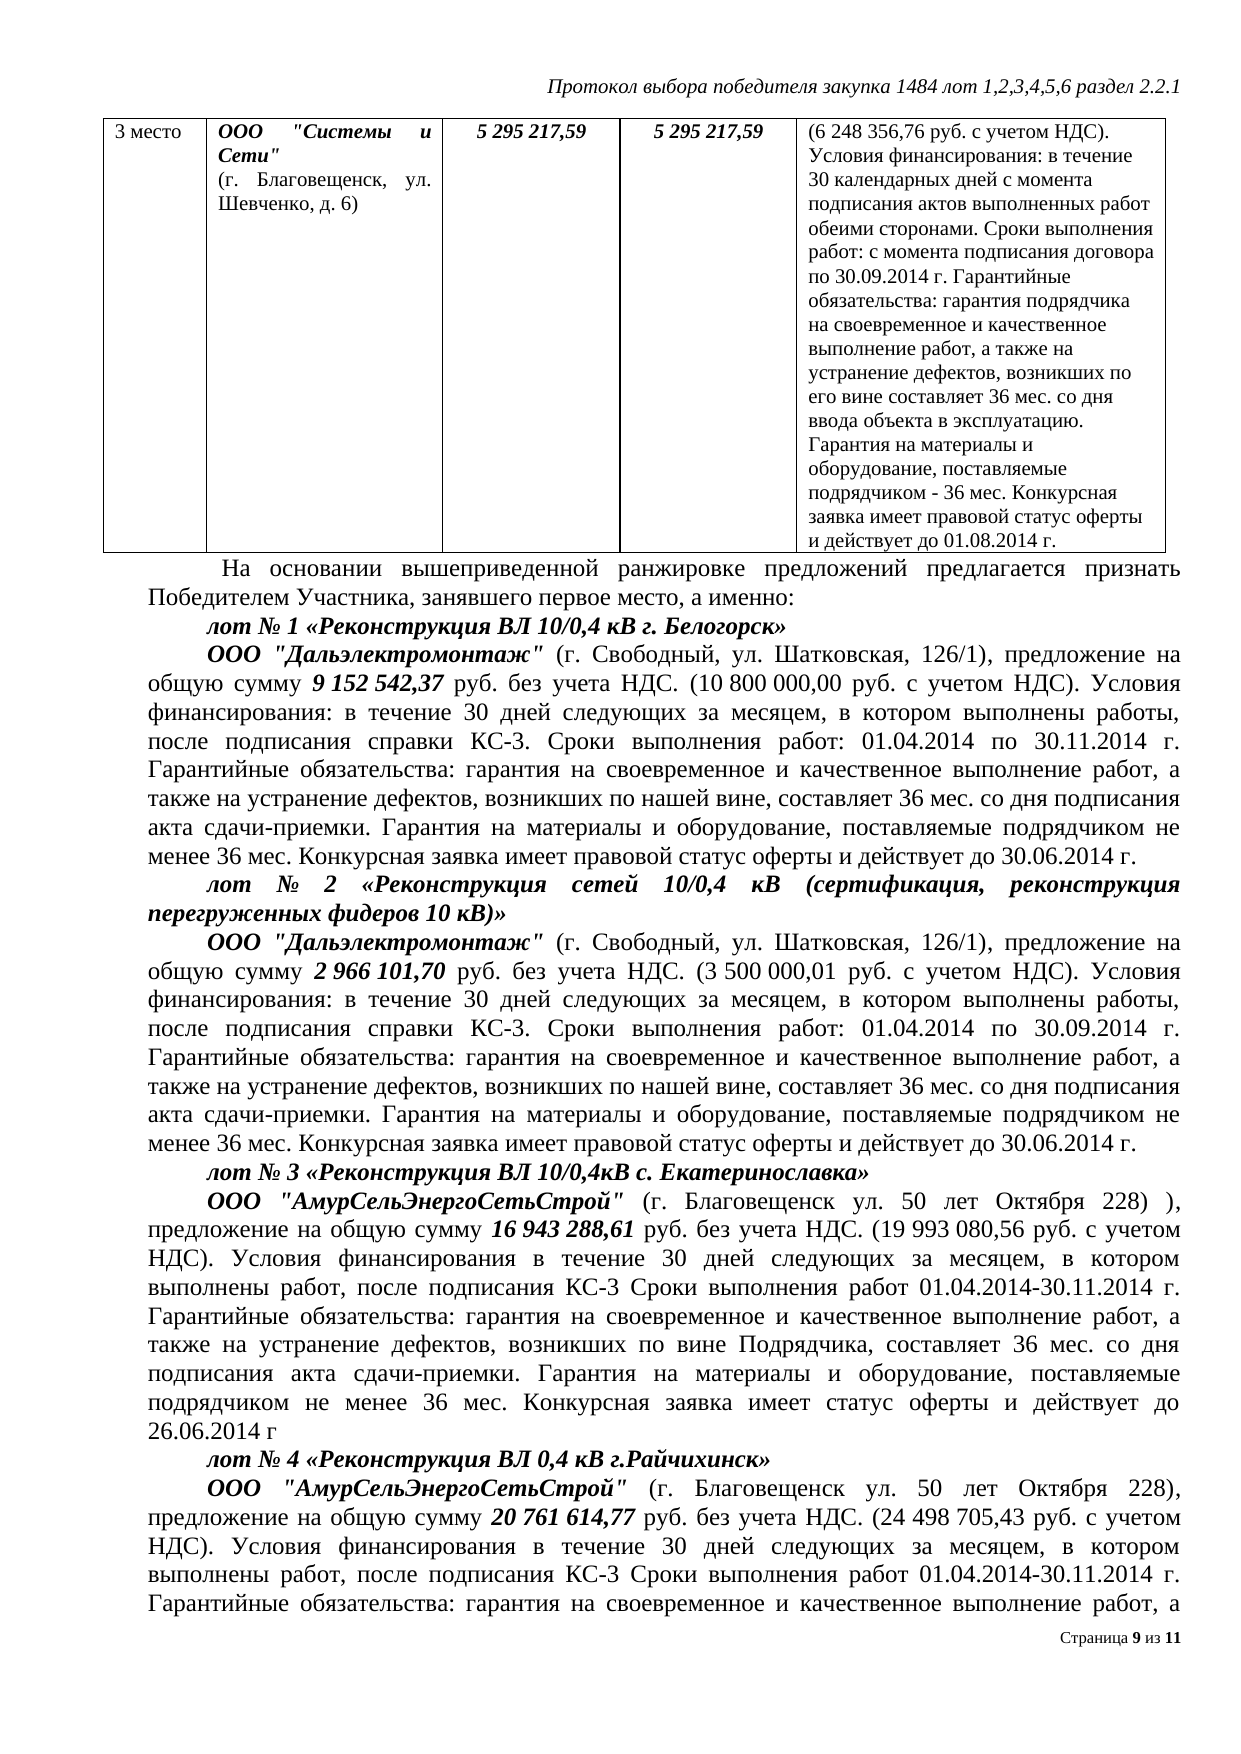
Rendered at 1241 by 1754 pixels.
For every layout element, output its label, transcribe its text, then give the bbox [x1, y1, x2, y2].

list ООО "Дальэлектромонтаж" (г. Свободный, ул. Шатковская, 126/1), предложение на общую сумму 9 152 542,37 руб. без учета НДС. (10 800 000,00 руб. с учетом НДС). Условия финансирования: в течение 30 дней следующих за месяцем, в котором выполнены работы, после подписания справки КС-3. Сроки выполнения работ: 01.04.2014 по 30.11.2014 г. Гарантийные обязательства: гарантия на своевременное и качественное выполнение работ, а также на устранение дефектов, возникших по нашей вине, составляет 36 мес. со дня подписания акта сдачи-приемки. Гарантия на материалы и оборудование, поставляемые подрядчиком не менее 36 мес. Конкурсная заявка имеет правовой статус оферты и действует до 30.06.2014 г. [148, 639, 1181, 869]
table_cell ООО "Системы и Сети" (г. Благовещенск, ул. Шевченко, д. 6) [207, 119, 442, 552]
list лот № 2 «Реконструкция сетей 10/0,4 кВ (сертификация, реконструкция перегруженных фидеров 10 кВ)» [148, 869, 1181, 927]
table_cell 5 295 217,59 [621, 119, 796, 552]
text На основании вышеприведенной ранжировке предложений предлагается признать Победителем Участника, занявшего первое место, а именно: [148, 553, 1181, 611]
list лот № 1 «Реконструкция ВЛ 10/0,4 кВ г. Белогорск» [148, 611, 1181, 639]
table_cell 3 место [104, 119, 206, 552]
list лот № 3 «Реконструкция ВЛ 10/0,4кВ с. Екатеринославка» [148, 1157, 1181, 1186]
list ООО "Дальэлектромонтаж" (г. Свободный, ул. Шатковская, 126/1), предложение на общую сумму 2 966 101,70 руб. без учета НДС. (3 500 000,01 руб. с учетом НДС). Условия финансирования: в течение 30 дней следующих за месяцем, в котором выполнены работы, после подписания справки КС-3. Сроки выполнения работ: 01.04.2014 по 30.09.2014 г. Гарантийные обязательства: гарантия на своевременное и качественное выполнение работ, а также на устранение дефектов, возникших по нашей вине, составляет 36 мес. со дня подписания акта сдачи-приемки. Гарантия на материалы и оборудование, поставляемые подрядчиком не менее 36 мес. Конкурсная заявка имеет правовой статус оферты и действует до 30.06.2014 г. [148, 927, 1181, 1157]
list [148, 1473, 1181, 1617]
list лот № 4 «Реконструкция ВЛ 0,4 кВ г.Райчихинск» [148, 1444, 1181, 1473]
table_cell 5 295 217,59 [443, 119, 619, 552]
table_cell (6 248 356,76 руб. с учетом НДС). Условия финансирования: в течение 30 календарных дней с момента подписания актов выполненных работ обеими сторонами. Сроки выполнения работ: с момента подписания договора по 30.09.2014 г. Гарантийные обязательства: гарантия подрядчика на своевременное и качественное выполнение работ, а также на устранение дефектов, возникших по его вине составляет 36 мес. со дня ввода объекта в эксплуатацию. Гарантия на материалы и оборудование, поставляемые подрядчиком - 36 мес. Конкурсная заявка имеет правовой статус оферты и действует до 01.08.2014 г. [797, 119, 1165, 552]
list ООО "АмурСельЭнергоСетьСтрой" (г. Благовещенск ул. 50 лет Октября 228) ), предложение на общую сумму 16 943 288,61 руб. без учета НДС. (19 993 080,56 руб. с учетом НДС). Условия финансирования в течение 30 дней следующих за месяцем, в котором выполнены работ, после подписания КС-3 Сроки выполнения работ 01.04.2014-30.11.2014 г. Гарантийные обязательства: гарантия на своевременное и качественное выполнение работ, а также на устранение дефектов, возникших по вине Подрядчика, составляет 36 мес. со дня подписания акта сдачи-приемки. Гарантия на материалы и оборудование, поставляемые подрядчиком не менее 36 мес. Конкурсная заявка имеет статус оферты и действует до 26.06.2014 г [148, 1186, 1181, 1444]
